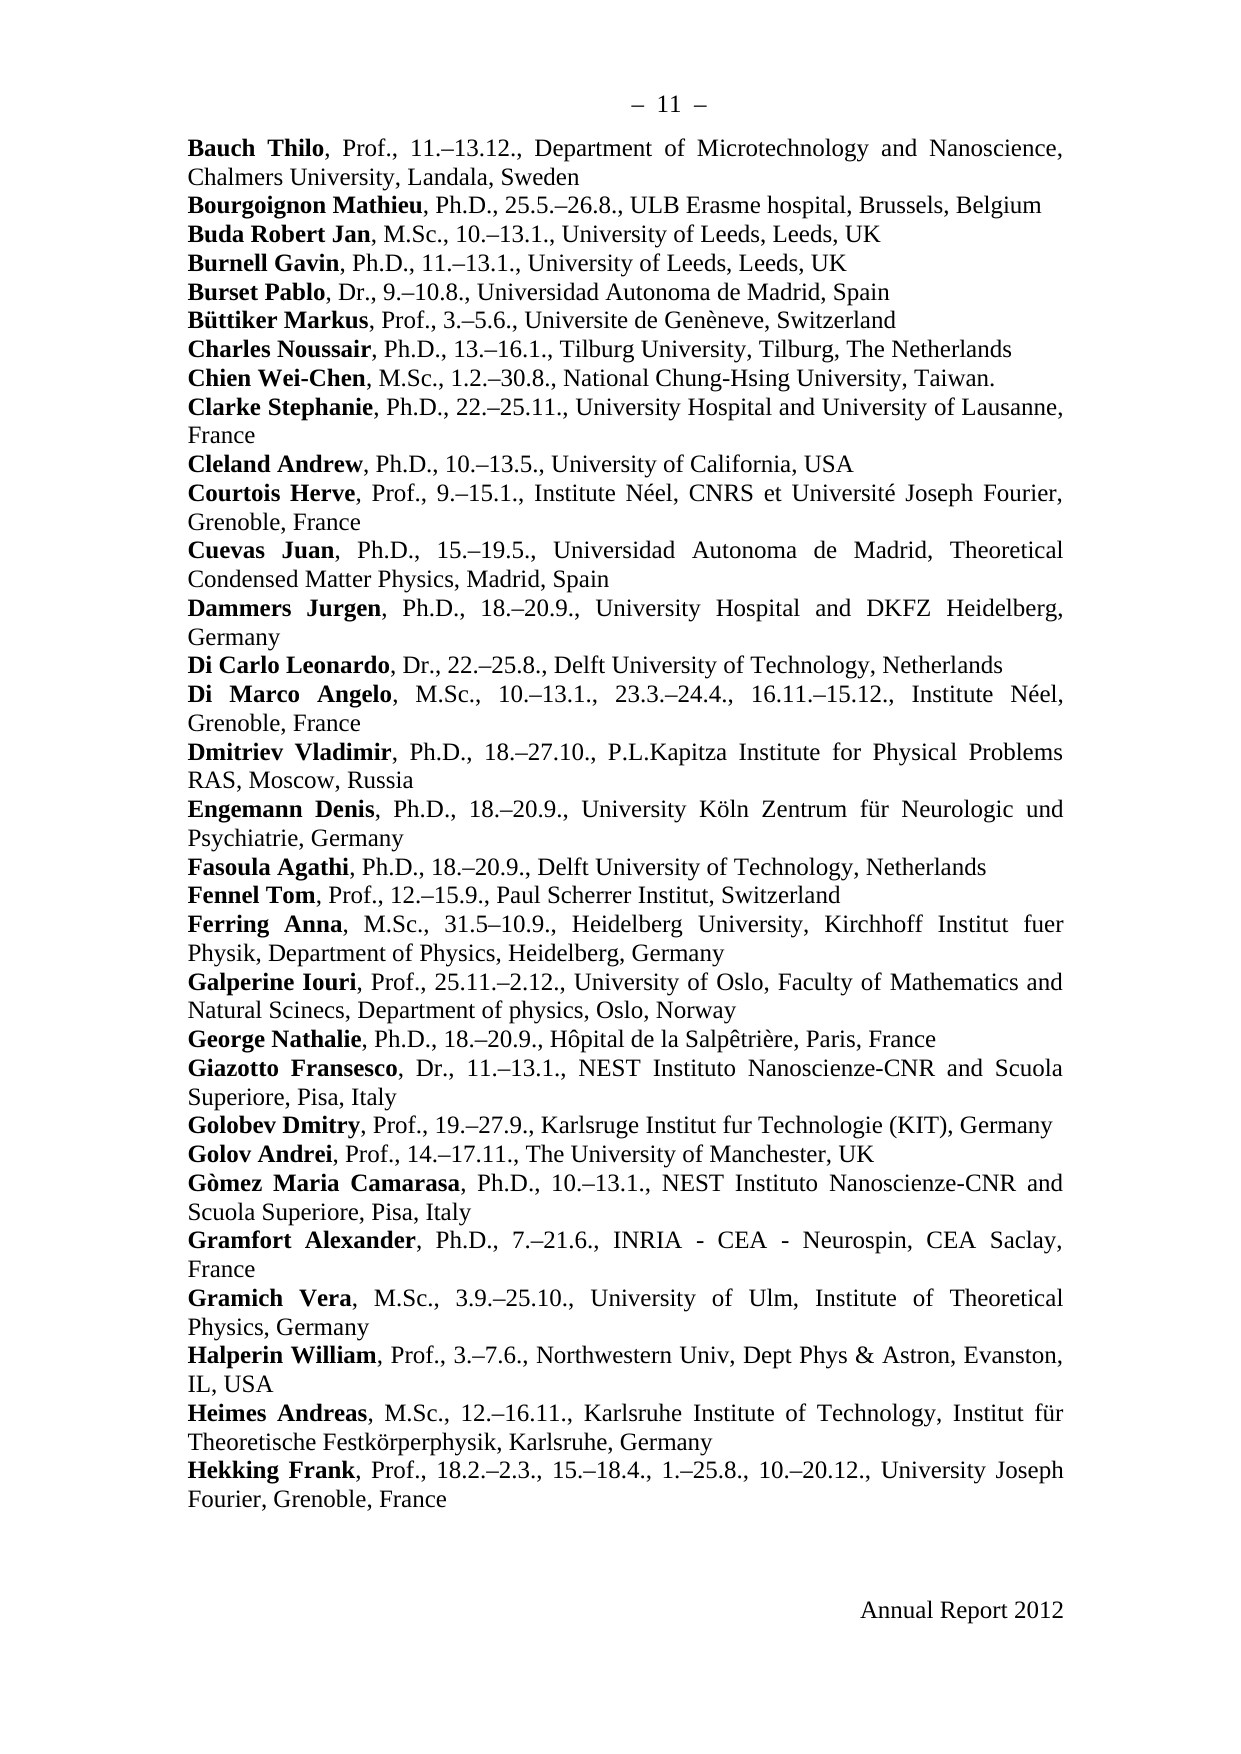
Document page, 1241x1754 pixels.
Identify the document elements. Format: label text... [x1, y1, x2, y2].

text Bourgoignon Mathieu, Ph.D., 25.5.–26.8., ULB Erasme hospital, Brussels, Belgium [187, 190, 1064, 219]
text Clarke Stephanie, Ph.D., 22.–25.11., University Hospital and University of Lausanne, France [187, 392, 1064, 449]
text Chien Wei-Chen, M.Sc., 1.2.–30.8., National Chung-Hsing University, Taiwan. [187, 363, 1064, 392]
text Giazotto Fransesco, Dr., 11.–13.1., NEST Instituto Nanoscienze-CNR and Scuola Superiore, Pisa, Italy [187, 1053, 1064, 1110]
text Fasoula Agathi, Ph.D., 18.–20.9., Delft University of Technology, Netherlands [187, 852, 1064, 880]
text Golov Andrei, Prof., 14.–17.11., The University of Manchester, UK [187, 1139, 1064, 1168]
text Halperin William, Prof., 3.–7.6., Northwestern Univ, Dept Phys & Astron, Evanston, IL, USA [187, 1340, 1064, 1398]
text Di Carlo Leonardo, Dr., 22.–25.8., Delft University of Technology, Netherlands [187, 650, 1064, 679]
text Cleland Andrew, Ph.D., 10.–13.5., University of California, USA [187, 449, 1064, 478]
text Gramfort Alexander, Ph.D., 7.–21.6., INRIA - CEA - Neurospin, CEA Saclay, France [187, 1225, 1064, 1283]
text Di Marco Angelo, M.Sc., 10.–13.1., 23.3.–24.4., 16.11.–15.12., Institute Néel, Grenoble, France [187, 679, 1064, 737]
text Büttiker Markus, Prof., 3.–5.6., Universite de Genèneve, Switzerland [187, 305, 1064, 334]
text Golobev Dmitry, Prof., 19.–27.9., Karlsruge Institut fur Technologie (KIT), Germany [187, 1110, 1064, 1139]
text Burset Pablo, Dr., 9.–10.8., Universidad Autonoma de Madrid, Spain [187, 277, 1064, 305]
text Cuevas Juan, Ph.D., 15.–19.5., Universidad Autonoma de Madrid, Theoretical Condensed Matter Physics, Madrid, Spain [187, 535, 1064, 593]
text Heimes Andreas, M.Sc., 12.–16.11., Karlsruhe Institute of Technology, Institut für Theoretische Festkörperphysik, Karlsruhe, Germany [187, 1398, 1064, 1455]
text Charles Noussair, Ph.D., 13.–16.1., Tilburg University, Tilburg, The Netherlands [187, 334, 1064, 363]
text George Nathalie, Ph.D., 18.–20.9., Hôpital de la Salpêtrière, Paris, France [187, 1024, 1064, 1053]
text Buda Robert Jan, M.Sc., 10.–13.1., University of Leeds, Leeds, UK [187, 219, 1064, 248]
text Courtois Herve, Prof., 9.–15.1., Institute Néel, CNRS et Université Joseph Fourier, Grenoble, France [187, 478, 1064, 535]
text Burnell Gavin, Ph.D., 11.–13.1., University of Leeds, Leeds, UK [187, 248, 1064, 277]
text Dmitriev Vladimir, Ph.D., 18.–27.10., P.L.Kapitza Institute for Physical Problems RAS, Moscow, Russia [187, 737, 1064, 794]
text Ferring Anna, M.Sc., 31.5–10.9., Heidelberg University, Kirchhoff Institut fuer Physik, Department of Physics, Heidelberg, Germany [187, 909, 1064, 967]
text Gramich Vera, M.Sc., 3.9.–25.10., University of Ulm, Institute of Theoretical Physics, Germany [187, 1283, 1064, 1340]
text Hekking Frank, Prof., 18.2.–2.3., 15.–18.4., 1.–25.8., 10.–20.12., University Joseph Fourier, Grenoble, France [187, 1455, 1064, 1513]
text Gòmez Maria Camarasa, Ph.D., 10.–13.1., NEST Instituto Nanoscienze-CNR and Scuola Superiore, Pisa, Italy [187, 1168, 1064, 1225]
text Engemann Denis, Ph.D., 18.–20.9., University Köln Zentrum für Neurologic und Psychiatrie, Germany [187, 794, 1064, 852]
text Galperine Iouri, Prof., 25.11.–2.12., University of Oslo, Faculty of Mathematics and Natural Scinecs, Department of physics, Oslo, Norway [187, 967, 1064, 1024]
text Dammers Jurgen, Ph.D., 18.–20.9., University Hospital and DKFZ Heidelberg, Germany [187, 593, 1064, 650]
text Fennel Tom, Prof., 12.–15.9., Paul Scherrer Institut, Switzerland [187, 880, 1064, 909]
text Bauch Thilo, Prof., 11.–13.12., Department of Microtechnology and Nanoscience, Chalmers University, Landala, Sweden [187, 133, 1064, 190]
